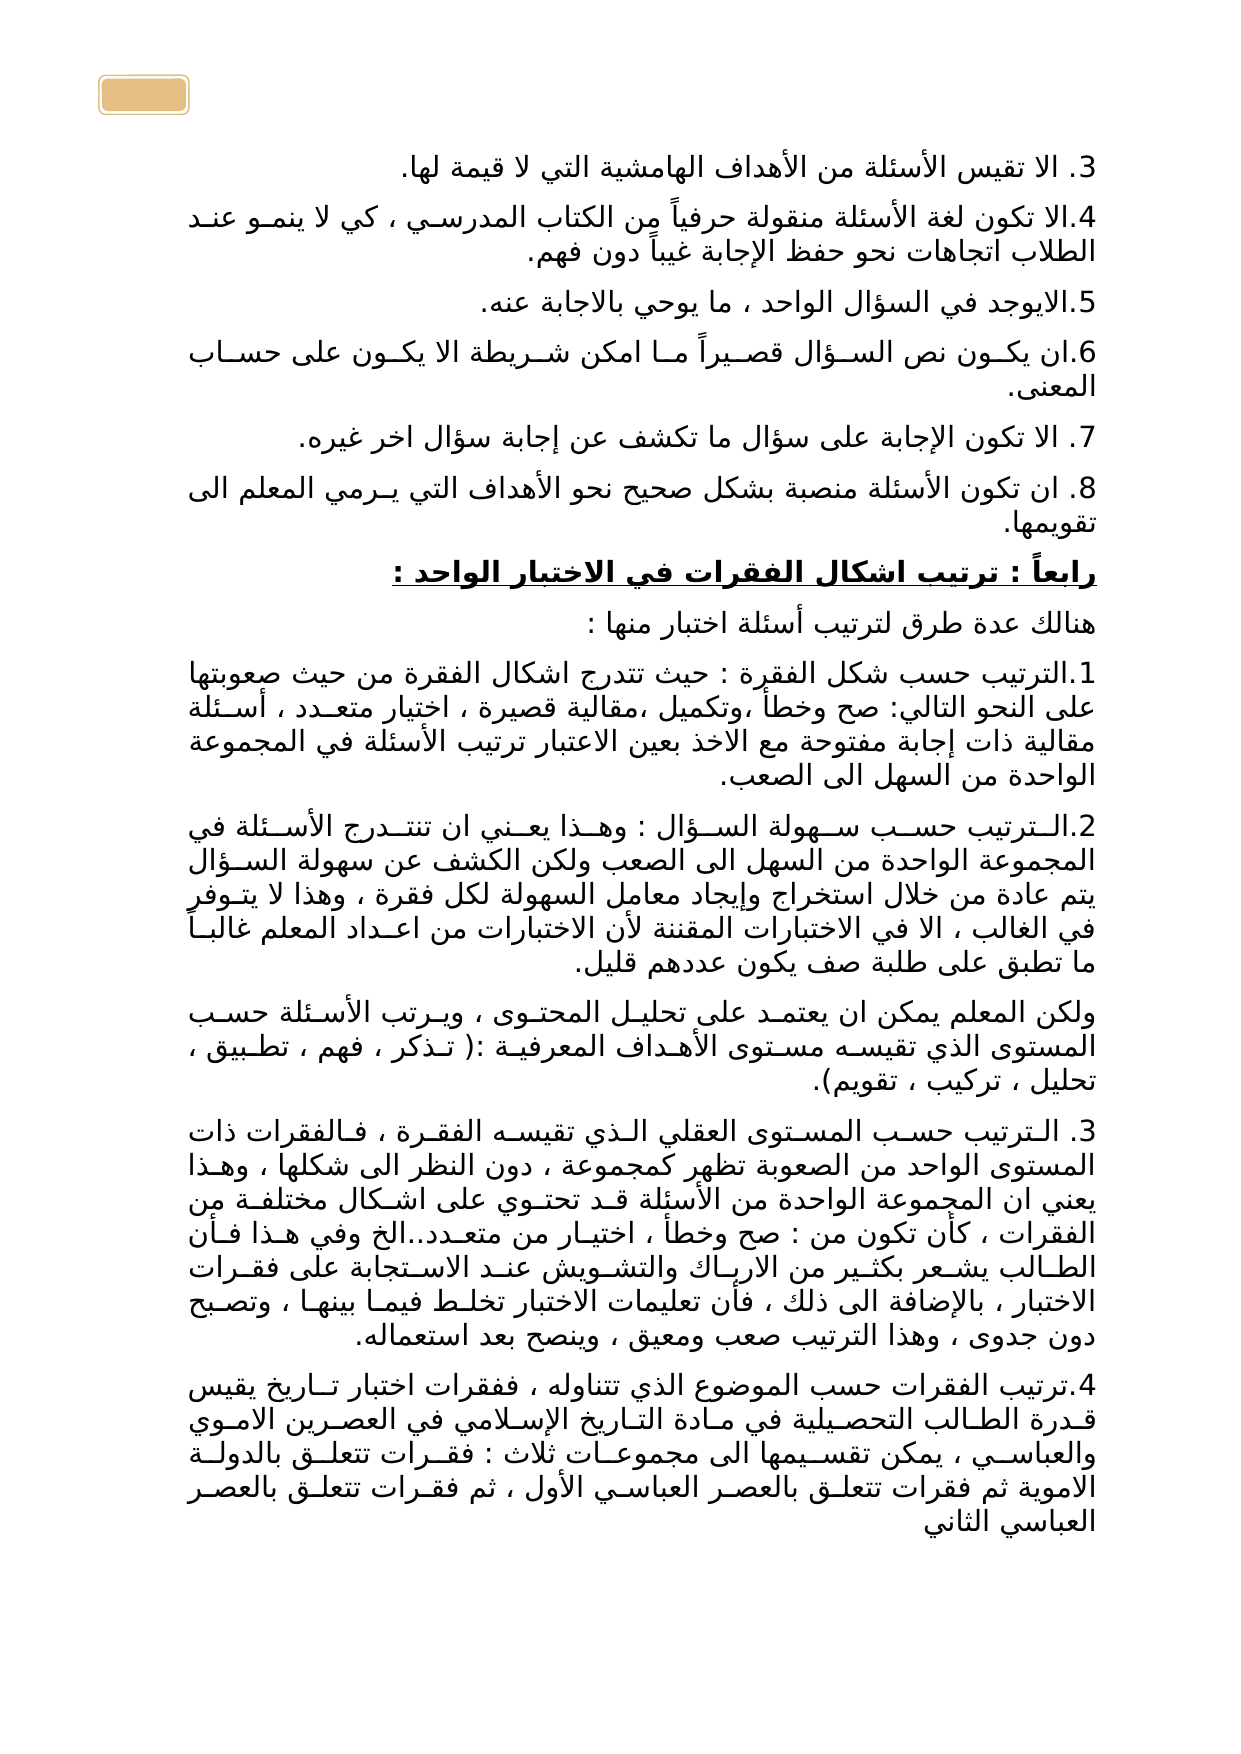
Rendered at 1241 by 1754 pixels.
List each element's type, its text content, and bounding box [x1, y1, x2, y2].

text 7. الا تكون الإجابة على سؤال ما تكشف عن إجابة سؤال اخر غيره. [187, 420, 1097, 454]
text 8. ان تكون الأسئلة منصبة بشكل صحيح نحو الأهداف التي يرمي المعلم الى تقويمها. [187, 471, 1097, 539]
text ولكن المعلم يمكن ان يعتمد على تحليل المحتوى ، ويرتب الأسئلة حسب المستوى الذي تقيسه مستوى الأهداف المعرفية :( تذكر ، فهم ، تطبيق ، تحليل ، تركيب ، تقويم). [187, 996, 1097, 1098]
text هنالك عدة طرق لترتيب أسئلة اختبار منها : [187, 606, 1097, 640]
text 4.ترتيب الفقرات حسب الموضوع الذي تتناوله ، ففقرات اختبار تاريخ يقيس قدرة الطالب التحصيلية في مادة التاريخ الإسلامي في العصرين الاموي والعباسي ، يمكن تقسيمها الى مجموعات ثلاث : فقرات تتعلق بالدولة الاموية ثم فقرات تتعلق بالعصر العباسي الأول ، ثم فقرات تتعلق بالعصر العباسي الثاني [187, 1369, 1097, 1538]
text 1.الترتيب حسب شكل الفقرة : حيث تتدرج اشكال الفقرة من حيث صعوبتها على النحو التالي: صح وخطأ ،وتكميل ،مقالية قصيرة ، اختيار متعدد ، أسئلة مقالية ذات إجابة مفتوحة مع الاخذ بعين الاعتبار ترتيب الأسئلة في المجموعة الواحدة من السهل الى الصعب. [187, 657, 1097, 793]
text 3. الترتيب حسب المستوى العقلي الذي تقيسه الفقرة ، فالفقرات ذات المستوى الواحد من الصعوبة تظهر كمجموعة ، دون النظر الى شكلها ، وهذا يعني ان المجموعة الواحدة من الأسئلة قد تحتوي على اشكال مختلفة من الفقرات ، كأن تكون من : صح وخطأ ، اختيار من متعدد..الخ وفي هذا فأن الطالب يشعر بكثير من الارباك والتشويش عند الاستجابة على فقرات الاختبار ، بالإضافة الى ذلك ، فأن تعليمات الاختبار تخلط فيما بينها ، وتصبح دون جدوى ، وهذا الترتيب صعب ومعيق ، وينصح بعد استعماله. [187, 1114, 1097, 1352]
text 2.الترتيب حسب سهولة السؤال : وهذا يعني ان تنتدرج الأسئلة في المجموعة الواحدة من السهل الى الصعب ولكن الكشف عن سهولة السؤال يتم عادة من خلال استخراج وإيجاد معامل السهولة لكل فقرة ، وهذا لا يتوفر في الغالب ، الا في الاختبارات المقننة لأن الاختبارات من اعداد المعلم غالباً ما تطبق على طلبة صف يكون عددهم قليل. [187, 809, 1097, 979]
text 6.ان يكون نص السؤال قصيراً ما امكن شريطة الا يكون على حساب المعنى. [187, 336, 1097, 404]
text 4.الا تكون لغة الأسئلة منقولة حرفياً من الكتاب المدرسي ، كي لا ينمو عند الطلاب اتجاهات نحو حفظ الإجابة غيباً دون فهم. [187, 201, 1097, 268]
text 3. الا تقيس الأسئلة من الأهداف الهامشية التي لا قيمة لها. [187, 150, 1097, 184]
text رابعاً : ترتيب اشكال الفقرات في الاختبار الواحد : [187, 556, 1097, 589]
text 5.الايوجد في السؤال الواحد ، ما يوحي بالاجابة عنه. [187, 285, 1097, 319]
